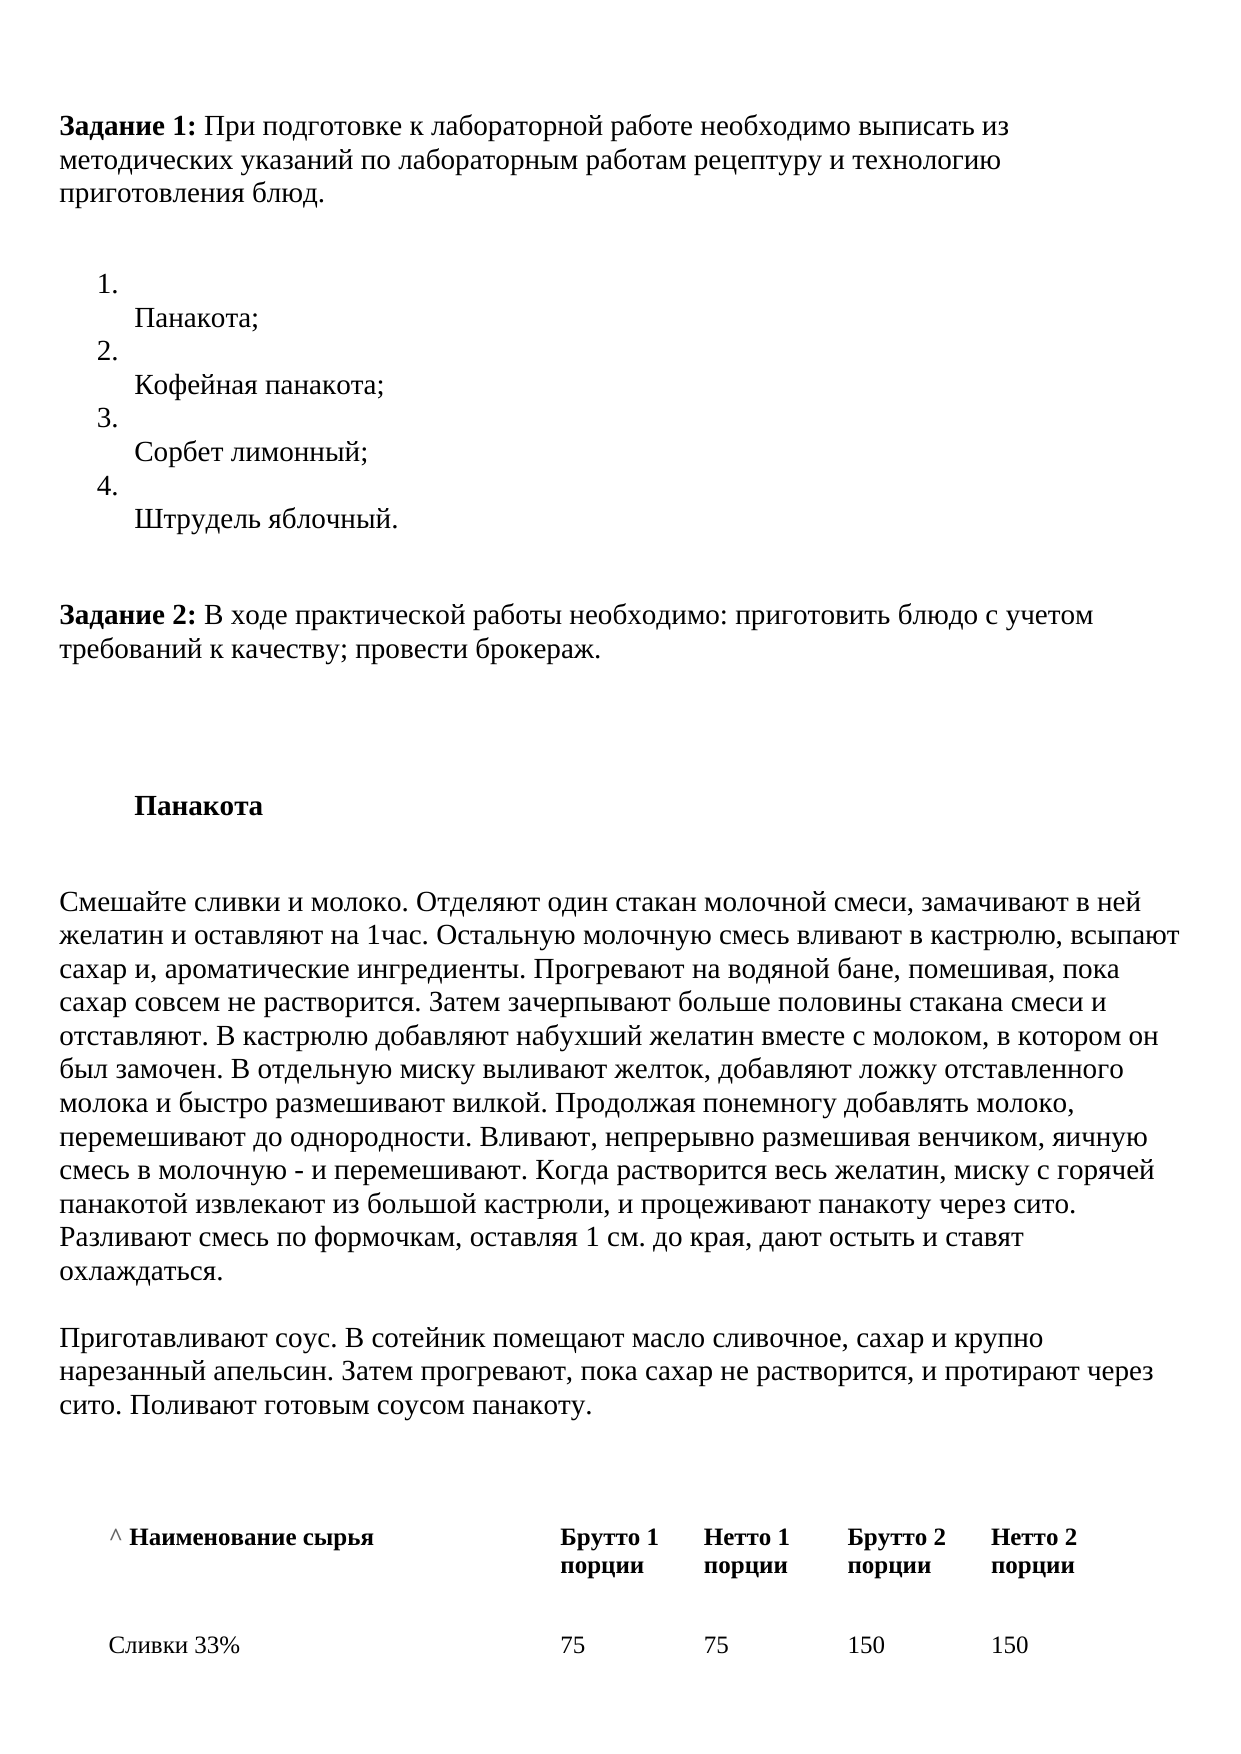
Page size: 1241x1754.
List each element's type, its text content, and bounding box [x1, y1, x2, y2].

table_header Брутто 2 порции [836, 1482, 980, 1590]
table_cell 150 [980, 1590, 1143, 1669]
text Задание 2: В ходе практической работы необходимо: приготовить блюдо с учетом требований к качеству; провести брокераж. [59, 564, 1181, 726]
table_cell Сливки 33% [98, 1590, 549, 1669]
table_cell 75 [549, 1590, 693, 1669]
table_header ^ Наименование сырья [98, 1482, 549, 1590]
table_header Нетто 1 порции [693, 1482, 836, 1590]
text Смешайте сливки и молоко. Отделяют один стакан молочной смеси, замачивают в ней желатин и оставляют на 1час. Остальную молочную смесь вливают в кастрюлю, всыпают сахар и, ароматические ингредиенты. Прогревают на водяной бане, помешивая, пока сахар совсем не растворится. Затем зачерпывают больше половины стакана смеси и отставляют. В кастрюлю добавляют набухший желатин вместе с молоком, в котором он был замочен. В отдельную миску выливают желток, добавляют ложку отставленного молока и быстро размешивают вилкой. Продолжая понемногу добавлять молоко, перемешивают до однородности. Вливают, непрерывно размешивая венчиком, яичную смесь в молочную - и перемешивают. Когда растворится весь желатин, миску с горячей панакотой извлекают из большой кастрюли, и процеживают панакоту через сито. Разливают смесь по формочкам, оставляя 1 см. до края, дают остыть и ставят охлаждаться. Приготавливают соус. В сотейник помещают масло сливочное, сахар и крупно нарезанный апельсин. Затем прогревают, пока сахар не растворится, и протирают через сито. Поливают готовым соусом панакоту. [59, 850, 1181, 1482]
list Штрудель яблочный. [97, 468, 1181, 535]
table_cell 75 [693, 1590, 836, 1669]
table_header Брутто 1 порции [549, 1482, 693, 1590]
table_cell 150 [836, 1590, 980, 1669]
list Панакота; [97, 266, 1181, 333]
text Панакота [134, 755, 1181, 821]
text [59, 75, 1181, 237]
list Сорбет лимонный; [97, 401, 1181, 468]
list Кофейная панакота; [97, 333, 1181, 401]
table_header Нетто 2 порции [980, 1482, 1143, 1590]
